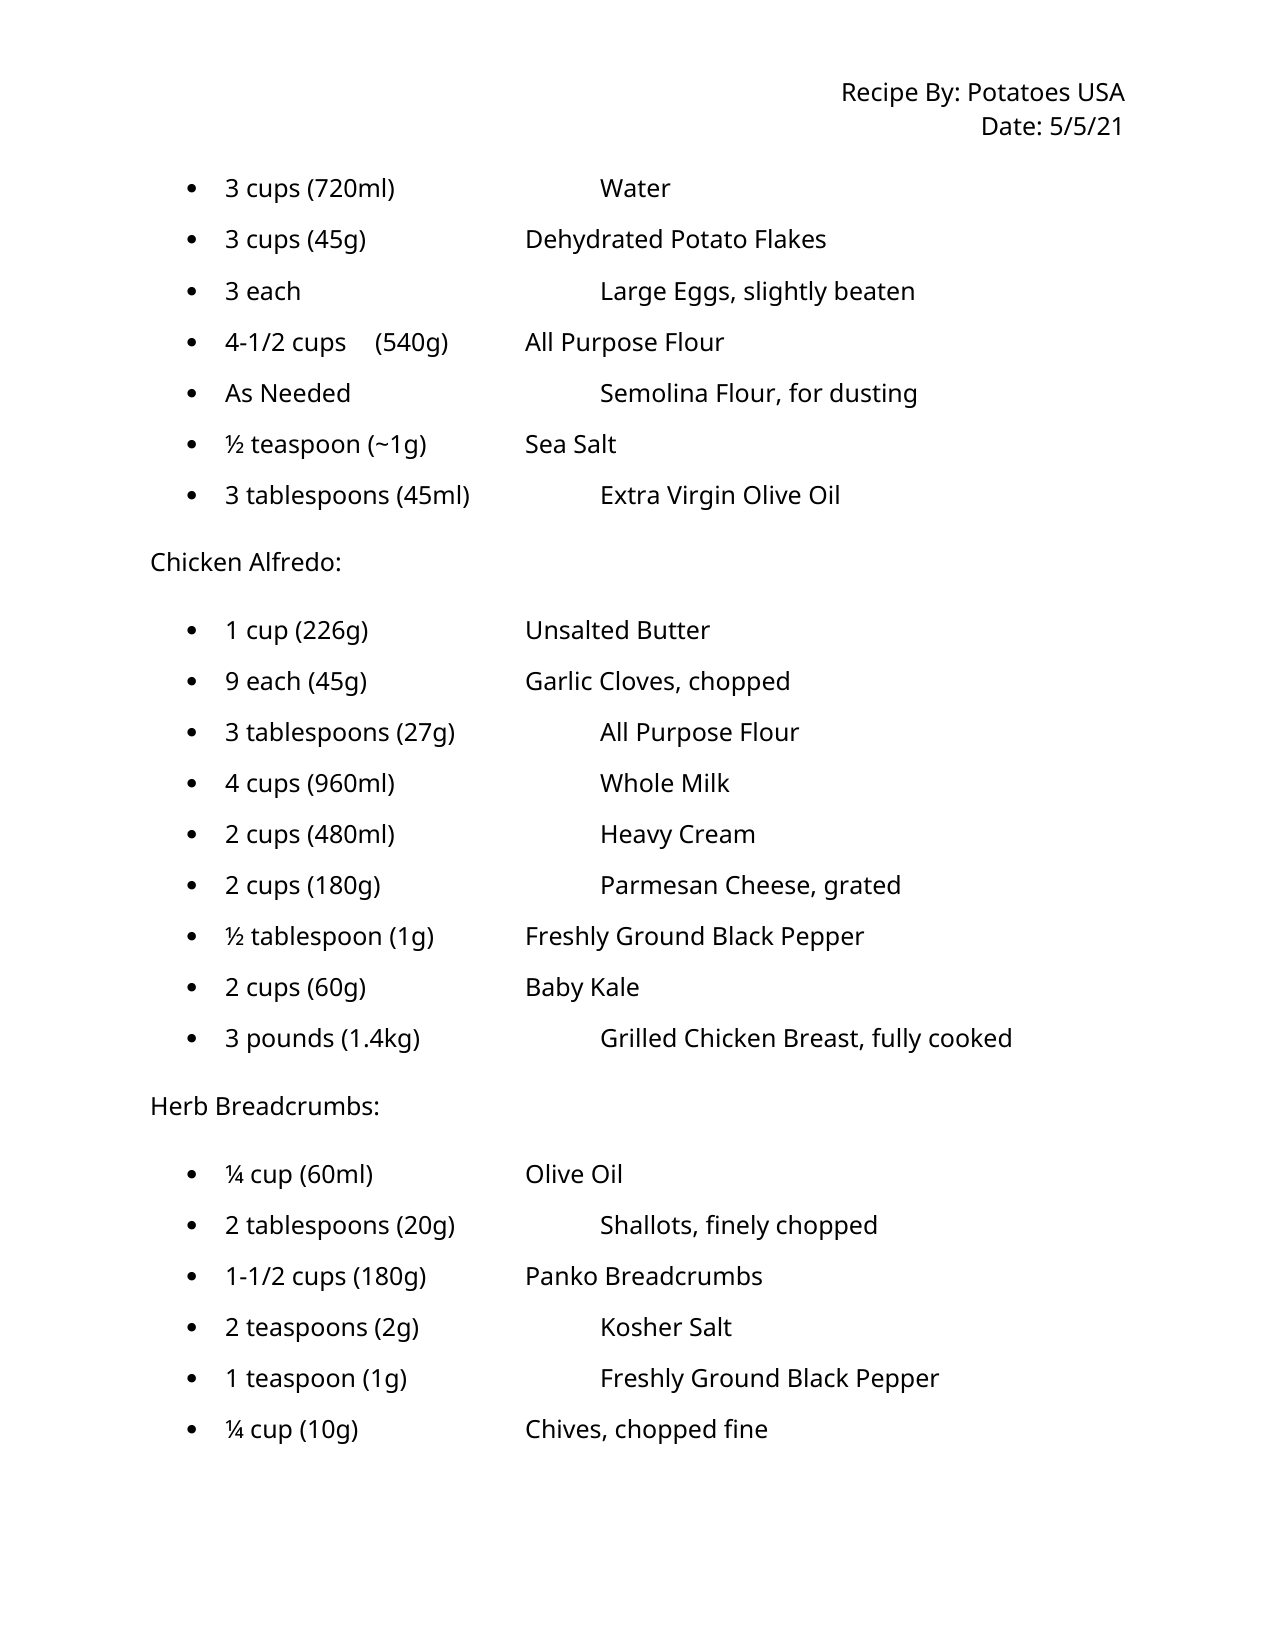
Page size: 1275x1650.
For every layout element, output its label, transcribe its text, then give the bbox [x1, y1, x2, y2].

list 3 tablespoons (45ml) Extra Virgin Olive Oil [187, 477, 1125, 511]
list 1 teaspoon (1g) Freshly Ground Black Pepper [187, 1361, 1125, 1395]
list 2 tablespoons (20g) Shallots, finely chopped [187, 1208, 1125, 1242]
list ¼ cup (60ml) Olive Oil [187, 1157, 1125, 1191]
list 4-1/2 cups (540g) All Purpose Flour [187, 324, 1125, 358]
text Chicken Alfredo: [150, 545, 1125, 579]
list 3 pounds (1.4kg) Grilled Chicken Breast, fully cooked [187, 1021, 1125, 1055]
list 4 cups (960ml) Whole Milk [187, 766, 1125, 800]
text Herb Breadcrumbs: [150, 1089, 1125, 1123]
list 2 cups (180g) Parmesan Cheese, grated [187, 868, 1125, 902]
list 2 cups (480ml) Heavy Cream [187, 817, 1125, 851]
list ½ tablespoon (1g) Freshly Ground Black Pepper [187, 919, 1125, 953]
list ½ teaspoon (~1g) Sea Salt [187, 426, 1125, 460]
list 9 each (45g) Garlic Cloves, chopped [187, 664, 1125, 698]
list 3 cups (45g) Dehydrated Potato Flakes [187, 222, 1125, 256]
list 1 cup (226g) Unsalted Butter [187, 613, 1125, 647]
list 1-1/2 cups (180g) Panko Breadcrumbs [187, 1259, 1125, 1293]
list 2 cups (60g) Baby Kale [187, 970, 1125, 1004]
list 2 teaspoons (2g) Kosher Salt [187, 1310, 1125, 1344]
list 3 cups (720ml) Water [187, 171, 1125, 205]
list 3 each Large Eggs, slightly beaten [187, 273, 1125, 307]
list ¼ cup (10g) Chives, chopped fine [187, 1412, 1125, 1446]
list As Needed Semolina Flour, for dusting [187, 375, 1125, 409]
list 3 tablespoons (27g) All Purpose Flour [187, 715, 1125, 749]
